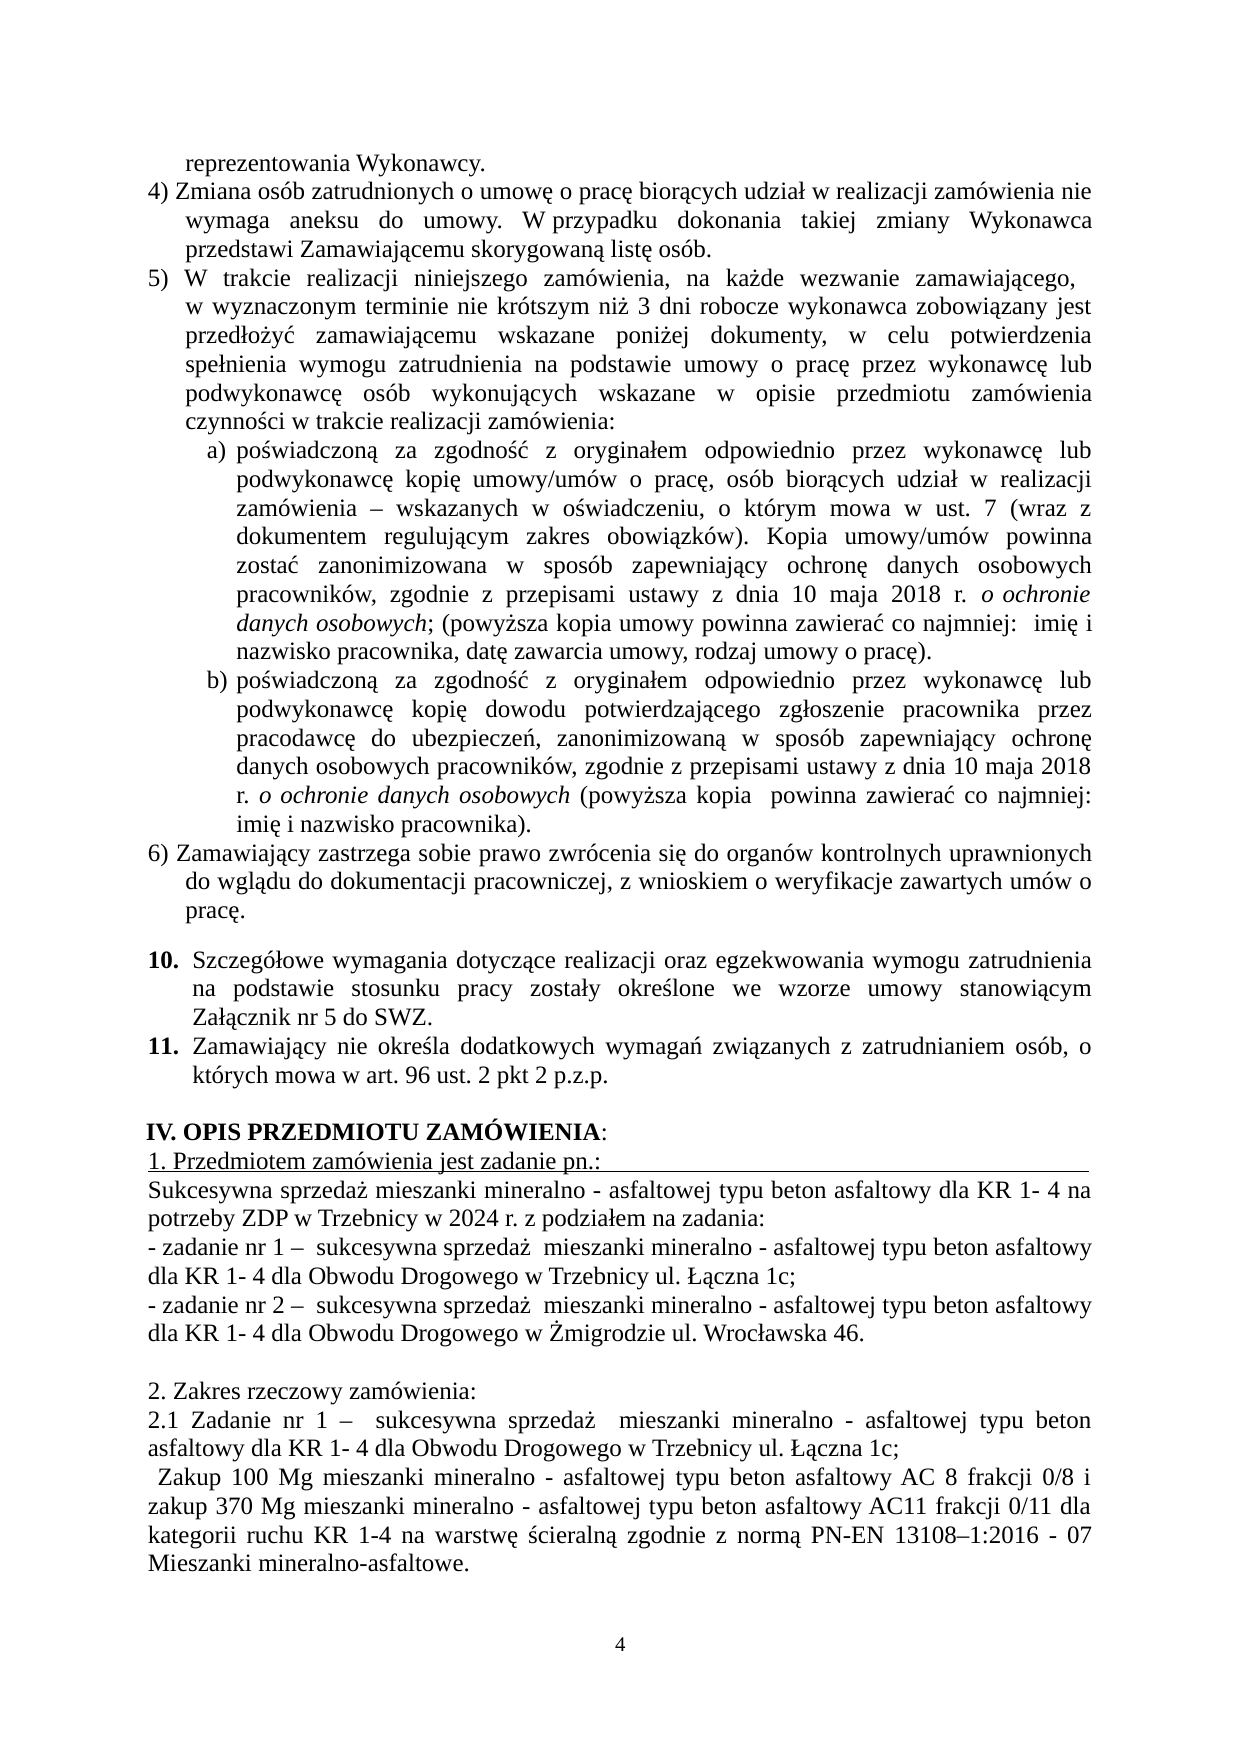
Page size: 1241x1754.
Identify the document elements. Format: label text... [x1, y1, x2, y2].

text 1. Przedmiotem zamówienia jest zadanie pn.: [148, 1146, 1093, 1175]
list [148, 148, 1093, 176]
list poświadczoną za zgodność z oryginałem odpowiednio przez wykonawcę lub podwykonawcę kopię dowodu potwierdzającego zgłoszenie pracownika przez pracodawcę do ubezpieczeń, zanonimizowaną w sposób zapewniający ochronę danych osobowych pracowników, zgodnie z przepisami ustawy z dnia 10 maja 2018 r. o ochronie danych osobowych (powyższa kopia powinna zawierać co najmniej: imię i nazwisko pracownika). [207, 665, 1093, 838]
text 2. Zakres rzeczowy zamówienia: [148, 1376, 1093, 1405]
text 2.1 Zadanie nr 1 – sukcesywna sprzedaż mieszanki mineralno - asfaltowej typu beton asfaltowy dla KR 1- 4 dla Obwodu Drogowego w Trzebnicy ul. Łączna 1c; [148, 1405, 1093, 1462]
list Zamawiający nie określa dodatkowych wymagań związanych z zatrudnianiem osób, o których mowa w art. 96 ust. 2 pkt 2 p.z.p. [148, 1031, 1093, 1088]
text Zakup 100 Mg mieszanki mineralno - asfaltowej typu beton asfaltowy AC 8 frakcji 0/8 i zakup 370 Mg mieszanki mineralno - asfaltowej typu beton asfaltowy AC11 frakcji 0/11 dla kategorii ruchu KR 1-4 na warstwę ścieralną zgodnie z normą PN-EN 13108–1:2016 - 07 Mieszanki mineralno-asfaltowe. [148, 1462, 1093, 1577]
list 6) Zamawiający zastrzega sobie prawo zwrócenia się do organów kontrolnych uprawnionych do wglądu do dokumentacji pracowniczej, z wnioskiem o weryfikacje zawartych umów o pracę. [148, 838, 1093, 924]
text - zadanie nr 1 – sukcesywna sprzedaż mieszanki mineralno - asfaltowej typu beton asfaltowy dla KR 1- 4 dla Obwodu Drogowego w Trzebnicy ul. Łączna 1c; [148, 1232, 1093, 1290]
list poświadczoną za zgodność z oryginałem odpowiednio przez wykonawcę lub podwykonawcę kopię umowy/umów o pracę, osób biorących udział w realizacji zamówienia – wskazanych w oświadczeniu, o którym mowa w ust. 7 (wraz z dokumentem regulującym zakres obowiązków). Kopia umowy/umów powinna zostać zanonimizowana w sposób zapewniający ochronę danych osobowych pracowników, zgodnie z przepisami ustawy z dnia 10 maja 2018 r. o ochronie danych osobowych; (powyższa kopia umowy powinna zawierać co najmniej: imię i nazwisko pracownika, datę zawarcia umowy, rodzaj umowy o pracę). [207, 435, 1093, 665]
text - zadanie nr 2 – sukcesywna sprzedaż mieszanki mineralno - asfaltowej typu beton asfaltowy dla KR 1- 4 dla Obwodu Drogowego w Żmigrodzie ul. Wrocławska 46. [148, 1290, 1093, 1347]
list Szczegółowe wymagania dotyczące realizacji oraz egzekwowania wymogu zatrudnienia na podstawie stosunku pracy zostały określone we wzorze umowy stanowiącym Załącznik nr 5 do SWZ. [148, 945, 1093, 1031]
list 5) W trakcie realizacji niniejszego zamówienia, na każde wezwanie zamawiającego, w wyznaczonym terminie nie krótszym niż 3 dni robocze wykonawca zobowiązany jest przedłożyć zamawiającemu wskazane poniżej dokumenty, w celu potwierdzenia spełnienia wymogu zatrudnienia na podstawie umowy o pracę przez wykonawcę lub podwykonawcę osób wykonujących wskazane w opisie przedmiotu zamówienia czynności w trakcie realizacji zamówienia: [148, 263, 1093, 435]
list 4) Zmiana osób zatrudnionych o umowę o pracę biorących udział w realizacji zamówienia nie wymaga aneksu do umowy. W przypadku dokonania takiej zmiany Wykonawca przedstawi Zamawiającemu skorygowaną listę osób. [148, 176, 1093, 263]
text IV. OPIS PRZEDMIOTU ZAMÓWIENIA: [146, 1117, 1093, 1146]
text Sukcesywna sprzedaż mieszanki mineralno - asfaltowej typu beton asfaltowy dla KR 1- 4 na potrzeby ZDP w Trzebnicy w 2024 r. z podziałem na zadania: [148, 1175, 1093, 1232]
